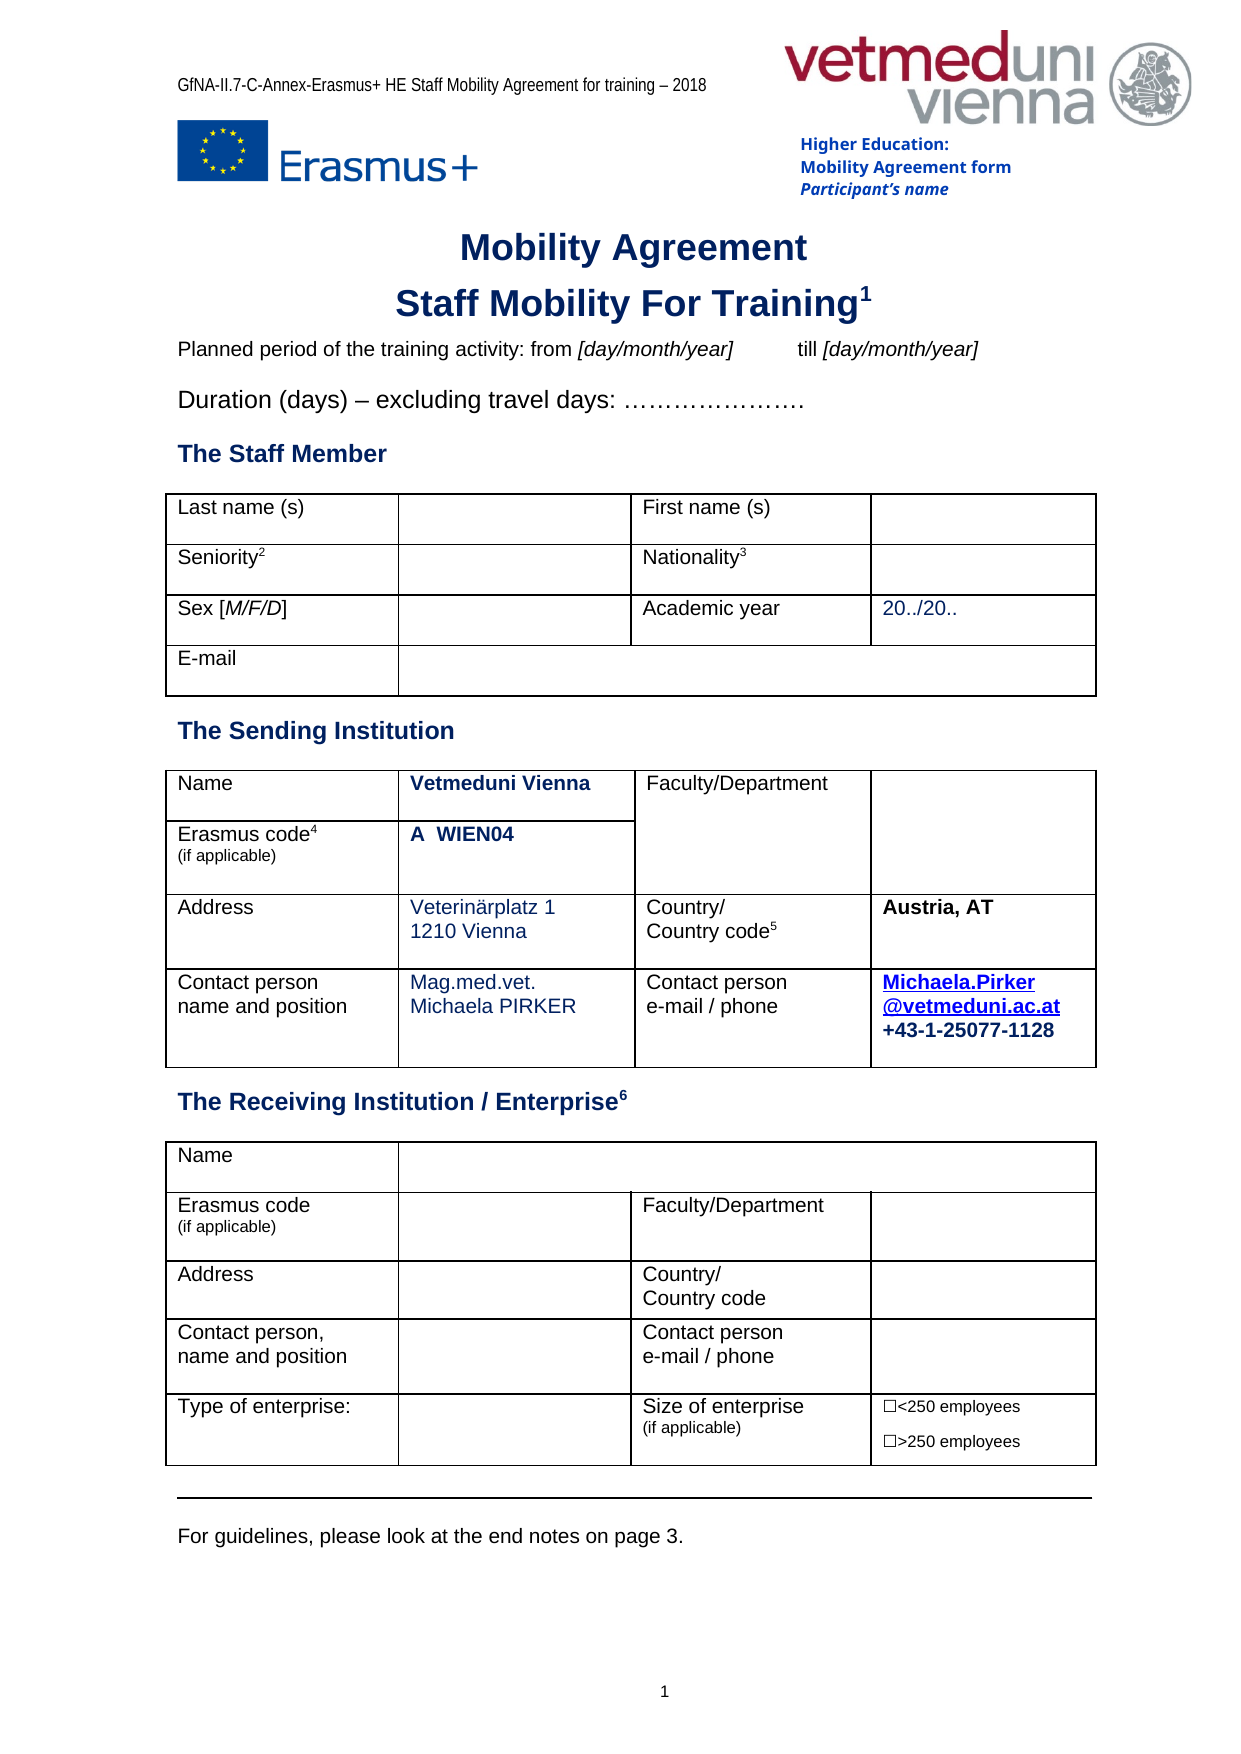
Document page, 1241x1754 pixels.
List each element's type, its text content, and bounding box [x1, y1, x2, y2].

table_cell Mag.med.vet. Michaela PIRKER [399, 970, 634, 1066]
table_cell Faculty/Department [632, 1193, 870, 1260]
picture [784, 30, 1192, 126]
table_header Name [167, 771, 398, 820]
text Mobility Agreement [177, 225, 1089, 268]
table_cell [399, 1262, 630, 1318]
table_cell Austria, AT [872, 895, 1095, 968]
table_cell [399, 1395, 630, 1465]
table_cell Type of enterprise: [167, 1395, 398, 1465]
picture [177, 120, 478, 182]
table_cell [399, 646, 1095, 695]
table_header [872, 495, 1095, 543]
table_cell Size of enterprise (if applicable) [632, 1395, 870, 1465]
table_cell Seniority [167, 545, 398, 594]
table_cell Contact person, name and position [167, 1320, 398, 1393]
table_cell Contact person e-mail / phone [632, 1320, 870, 1393]
subtitle For guidelines, please look at the end notes on page 3. [177, 1524, 1092, 1548]
text Planned period of the training activity: from [day/month/year] till [day/month/year] [177, 337, 1092, 361]
table_header Name [167, 1143, 398, 1191]
table_header [399, 495, 630, 543]
table_cell [872, 1193, 1095, 1260]
table_header Faculty/Department [636, 771, 870, 893]
text Duration (days) – excluding travel days: …………………. [177, 386, 1196, 414]
table_cell Erasmus code (if applicable) [167, 822, 398, 893]
table_cell Erasmus code (if applicable) [167, 1193, 398, 1260]
table_cell A WIEN04 [399, 822, 634, 893]
table_cell Michaela.Pirker @vetmeduni.ac.at +43-1-25077-1128 [872, 970, 1095, 1066]
table_cell [399, 1193, 630, 1260]
table_header [399, 1143, 1095, 1191]
table_cell [399, 545, 630, 594]
table_cell Nationality [632, 545, 870, 594]
table_cell [872, 545, 1095, 594]
text Staff Mobility For Training [177, 281, 1089, 324]
table_cell Contact person name and position [167, 970, 398, 1066]
table_cell Country/ Country code [632, 1262, 870, 1318]
table_cell Veterinärplatz 1 1210 Vienna [399, 895, 634, 968]
table_header Last name (s) [167, 495, 398, 543]
table_cell Contact person e-mail / phone [636, 970, 870, 1066]
table_cell [872, 1320, 1095, 1393]
table_cell Address [167, 895, 398, 968]
table_header [872, 771, 1095, 893]
text The Receiving Institution / Enterprise [177, 1087, 1196, 1116]
table_cell Academic year [632, 596, 870, 644]
table_cell 20../20.. [872, 596, 1095, 644]
table_cell Country/ Country code [636, 895, 870, 968]
text The Sending Institution [177, 716, 1196, 744]
table_header First name (s) [632, 495, 870, 543]
table_cell <250 employees >250 employees [872, 1395, 1095, 1465]
table_cell Address [167, 1262, 398, 1318]
table_cell [872, 1262, 1095, 1318]
table_header Vetmeduni Vienna [399, 771, 634, 820]
table_cell [399, 1320, 630, 1393]
table_cell Sex [M/F/D] [167, 596, 398, 644]
text The Staff Member [177, 439, 1196, 468]
table_cell [399, 596, 630, 644]
table_cell E-mail [167, 646, 398, 695]
